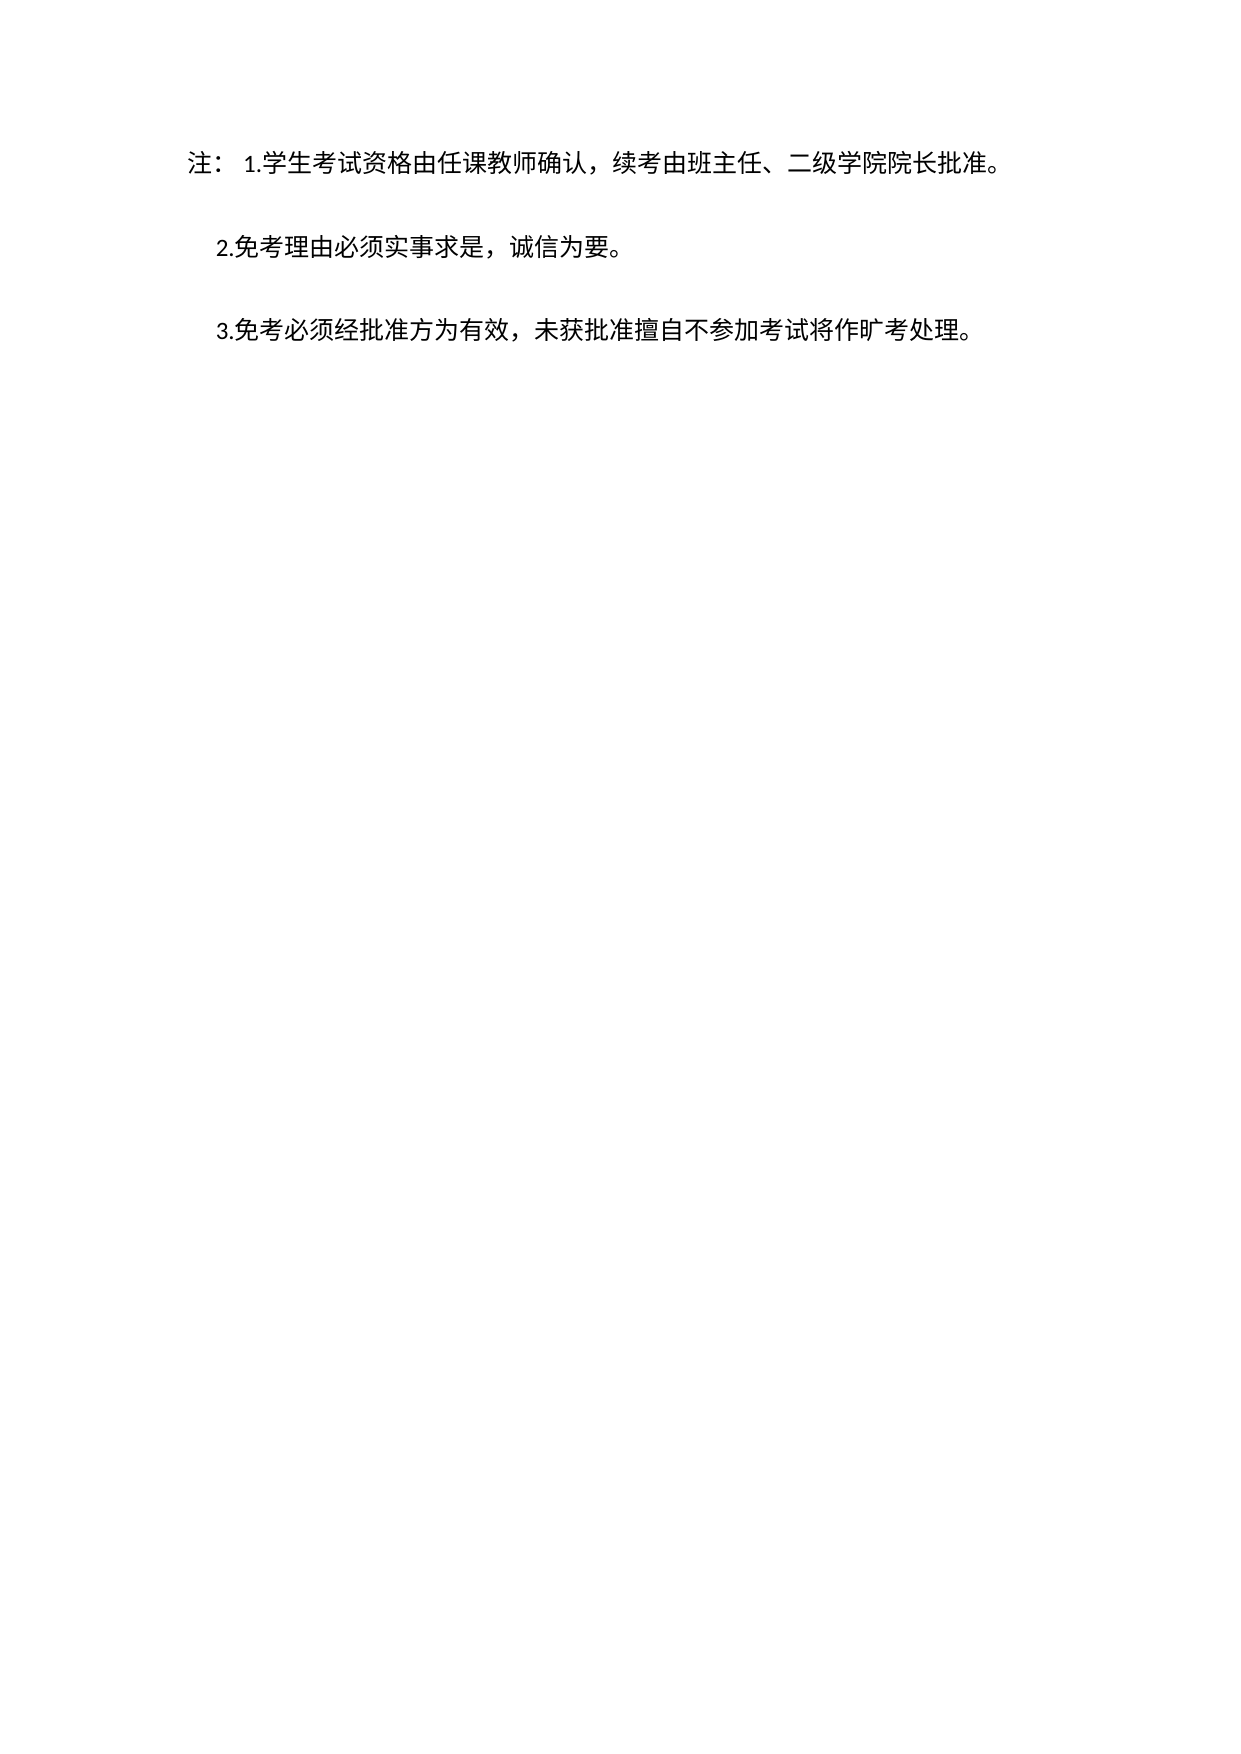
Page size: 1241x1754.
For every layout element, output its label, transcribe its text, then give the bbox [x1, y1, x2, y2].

text 2.免考理由必须实事求是，诚信为要。 [187, 213, 1053, 278]
text 注： 1.学生考试资格由任课教师确认，续考由班主任、二级学院院长批准。 [187, 129, 1053, 194]
text 3.免考必须经批准方为有效，未获批准擅自不参加考试将作旷考处理。 [187, 296, 1053, 361]
